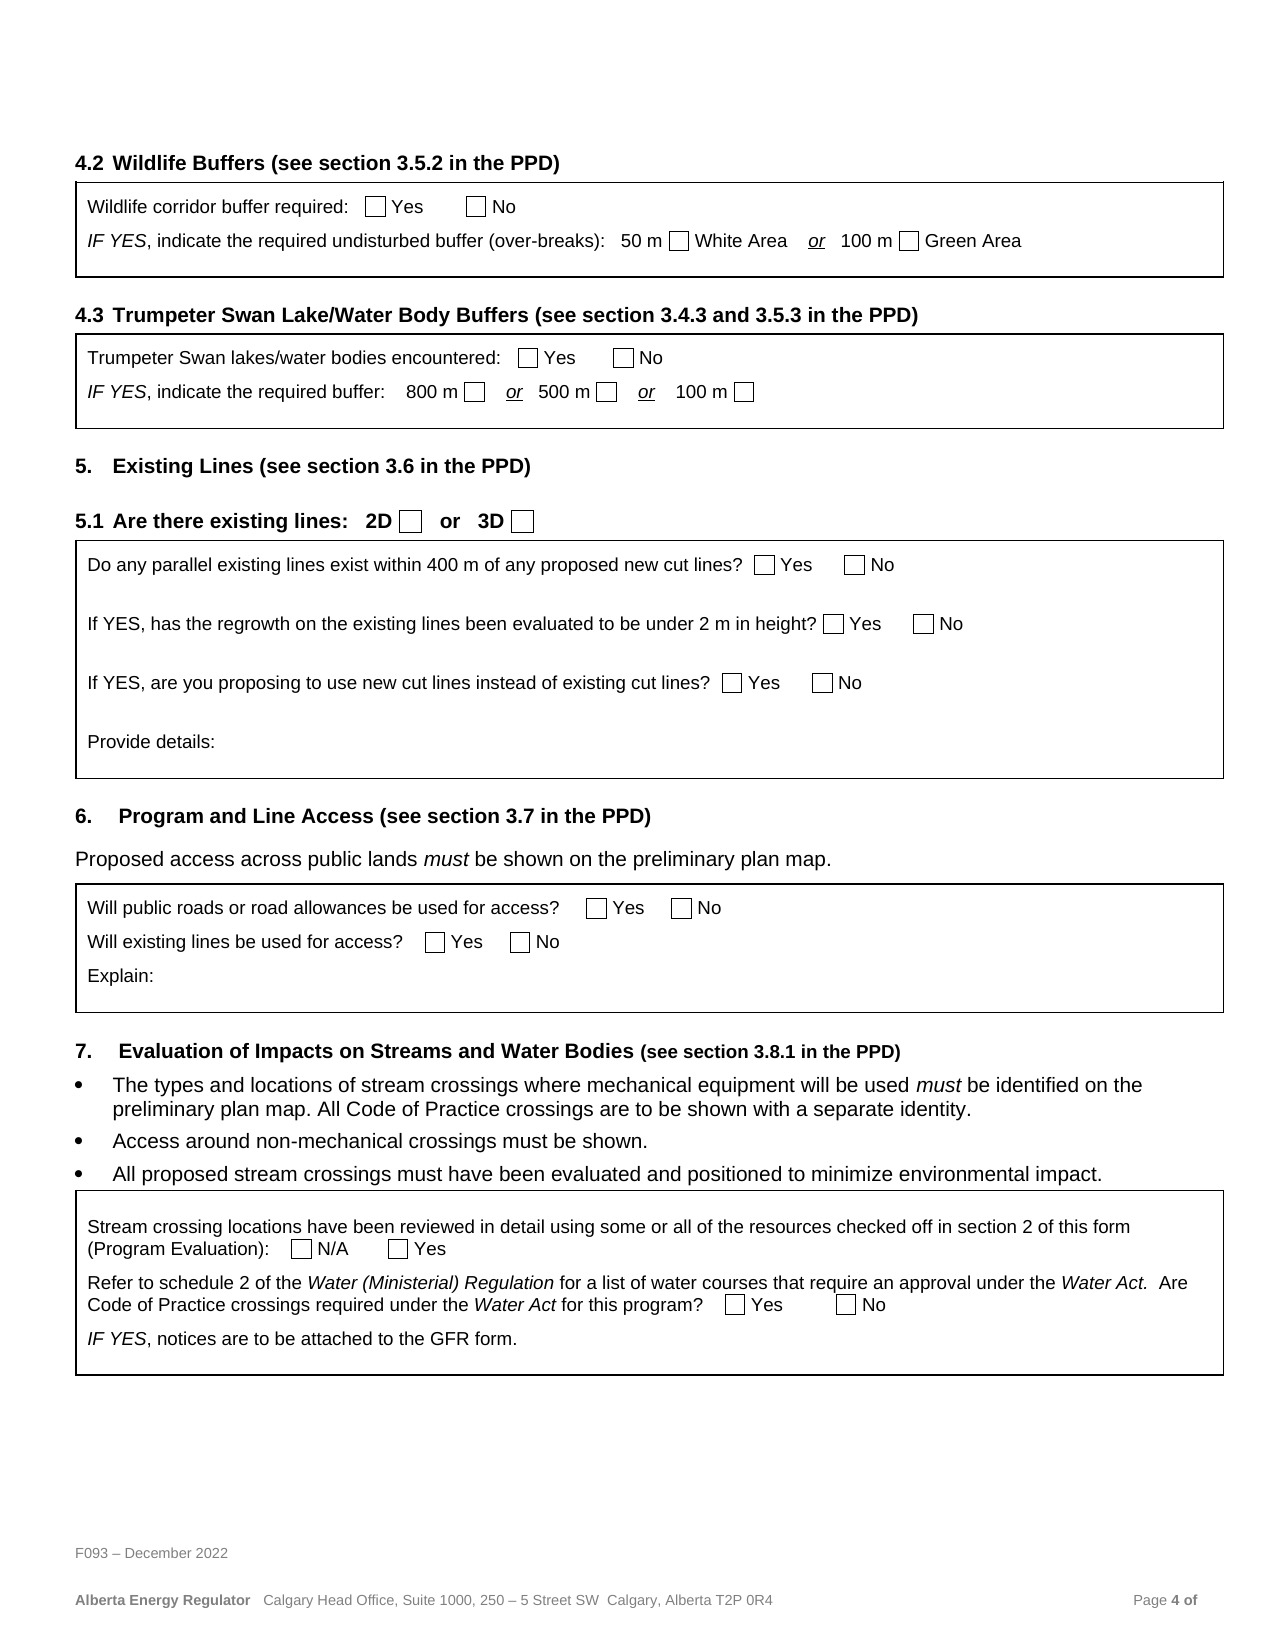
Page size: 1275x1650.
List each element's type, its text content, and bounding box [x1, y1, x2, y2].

table_header Wildlife corridor buffer required: Yes No IF YES, indicate the required undisturbed buffer (over-breaks): 50 m White Area or 100 m Green Area [77, 183, 1223, 276]
subtitle Existing Lines (see section 3.6 in the PPD) [75, 454, 1200, 478]
table_header Trumpeter Swan lakes/water bodies encountered: Yes No IF YES, indicate the required buffer: 800 m or 500 m or 100 m [77, 335, 1223, 428]
subtitle Program and Line Access (see section 3.7 in the PPD) [75, 804, 1200, 828]
table_header Stream crossing locations have been reviewed in detail using some or all of the resources checked off in section 2 of this form (Program Evaluation): N/A Yes Refer to schedule 2 of the Water (Ministerial) Regulation for a list of water courses that require an approval under the Water Act. Are Code of Practice crossings required under the Water Act for this program? Yes No IF YES, notices are to be attached to the GFR form. [77, 1191, 1223, 1374]
subtitle Wildlife Buffers (see section 3.5.2 in the PPD) [75, 151, 1200, 175]
table_header Will public roads or road allowances be used for access? Yes No Will existing lines be used for access? Yes No Explain: [77, 885, 1223, 1012]
list All proposed stream crossings must have been evaluated and positioned to minimize environmental impact. [75, 1162, 1200, 1186]
list Access around non-mechanical crossings must be shown. [75, 1129, 1200, 1153]
subtitle Evaluation of Impacts on Streams and Water Bodies (see section 3.8.1 in the PPD) [75, 1038, 1200, 1062]
list The types and locations of stream crossings where mechanical equipment will be used must be identified on the preliminary plan map. All Code of Practice crossings are to be shown with a separate identity. [75, 1073, 1200, 1121]
subtitle Trumpeter Swan Lake/Water Body Buffers (see section 3.4.3 and 3.5.3 in the PPD) [75, 303, 1200, 327]
table_header Do any parallel existing lines exist within 400 m of any proposed new cut lines? Yes No If YES, has the regrowth on the existing lines been evaluated to be under 2 m in height? Yes No If YES, are you proposing to use new cut lines instead of existing cut lines? Yes No Provide details: [77, 541, 1223, 777]
subtitle Are there existing lines: 2D or 3D [75, 509, 1200, 533]
list Proposed access across public lands must be shown on the preliminary plan map. [75, 847, 1200, 871]
